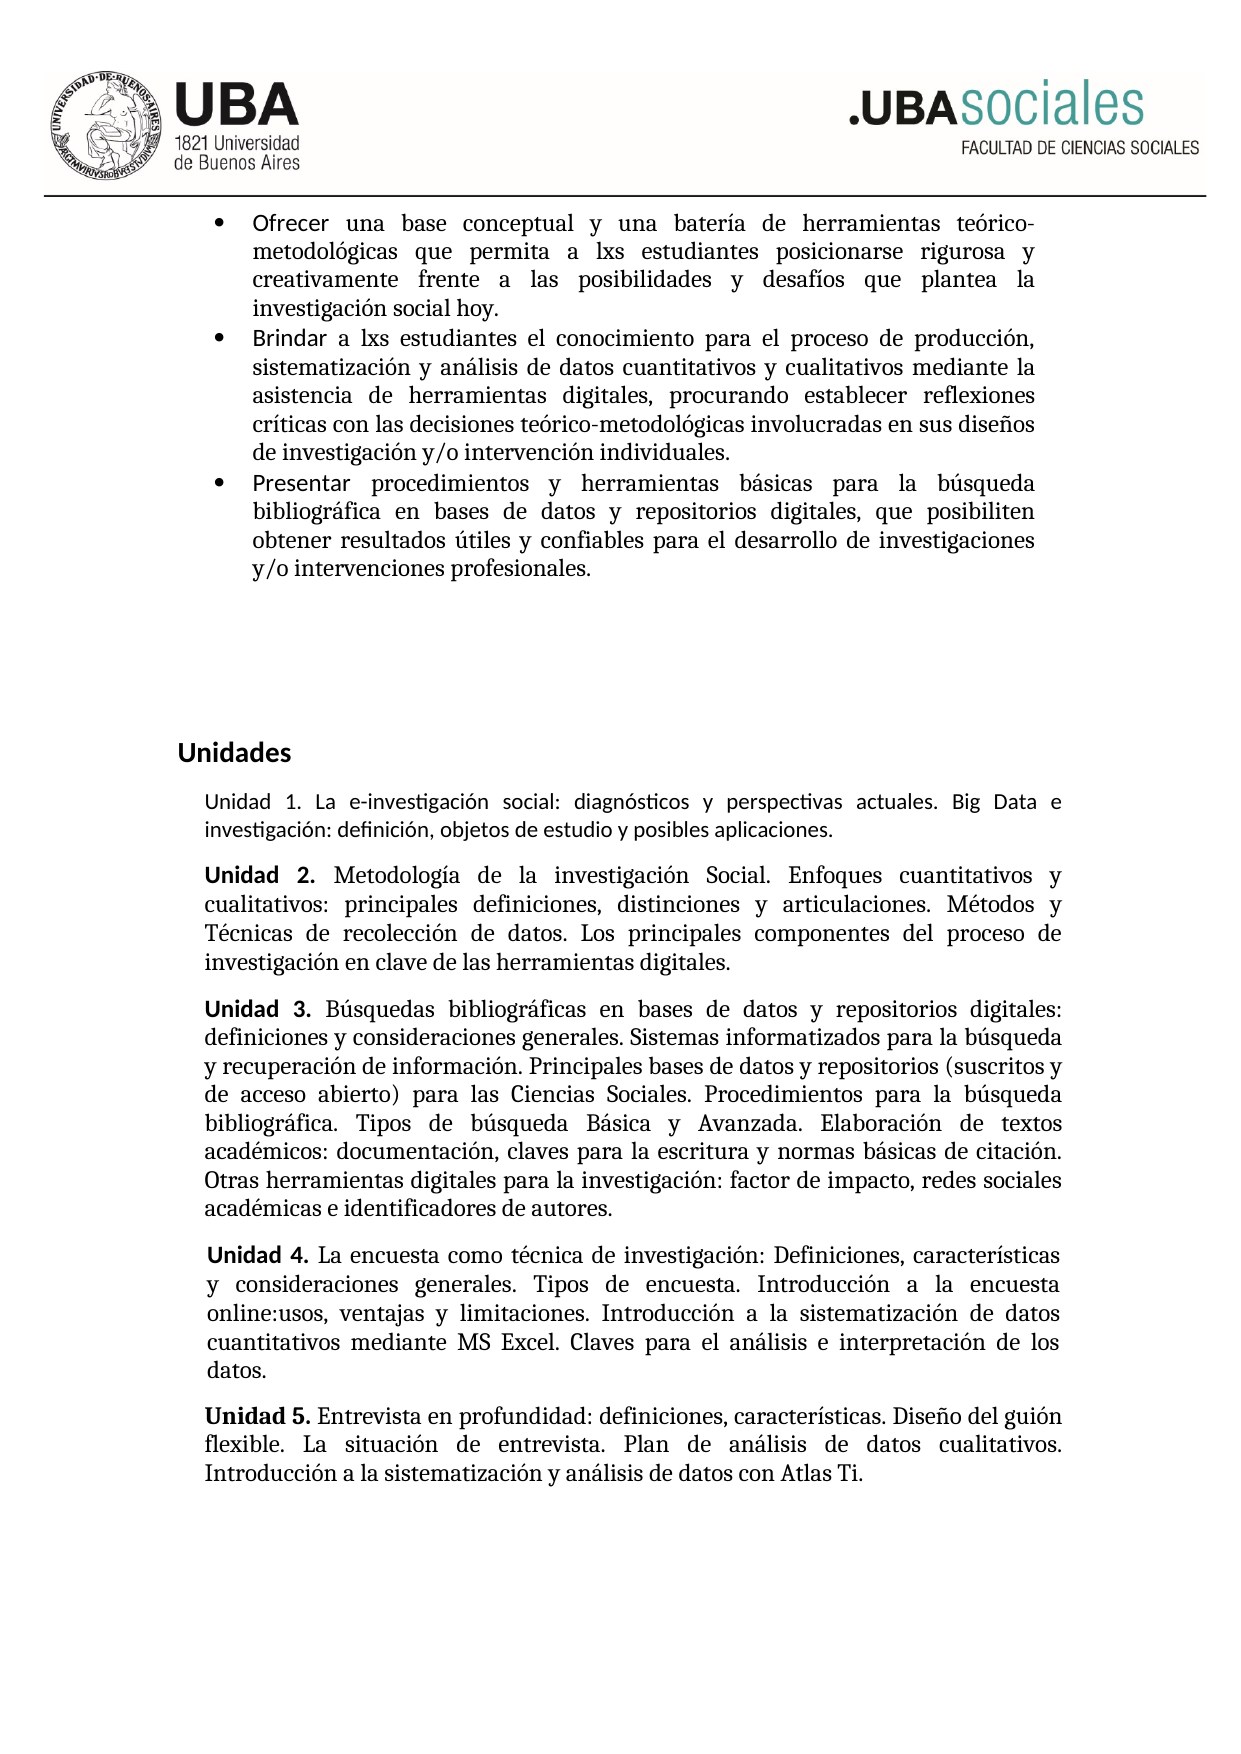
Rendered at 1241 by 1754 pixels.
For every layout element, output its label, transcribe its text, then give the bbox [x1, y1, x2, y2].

text Unidades [177, 734, 1063, 770]
picture [43, 71, 1207, 197]
